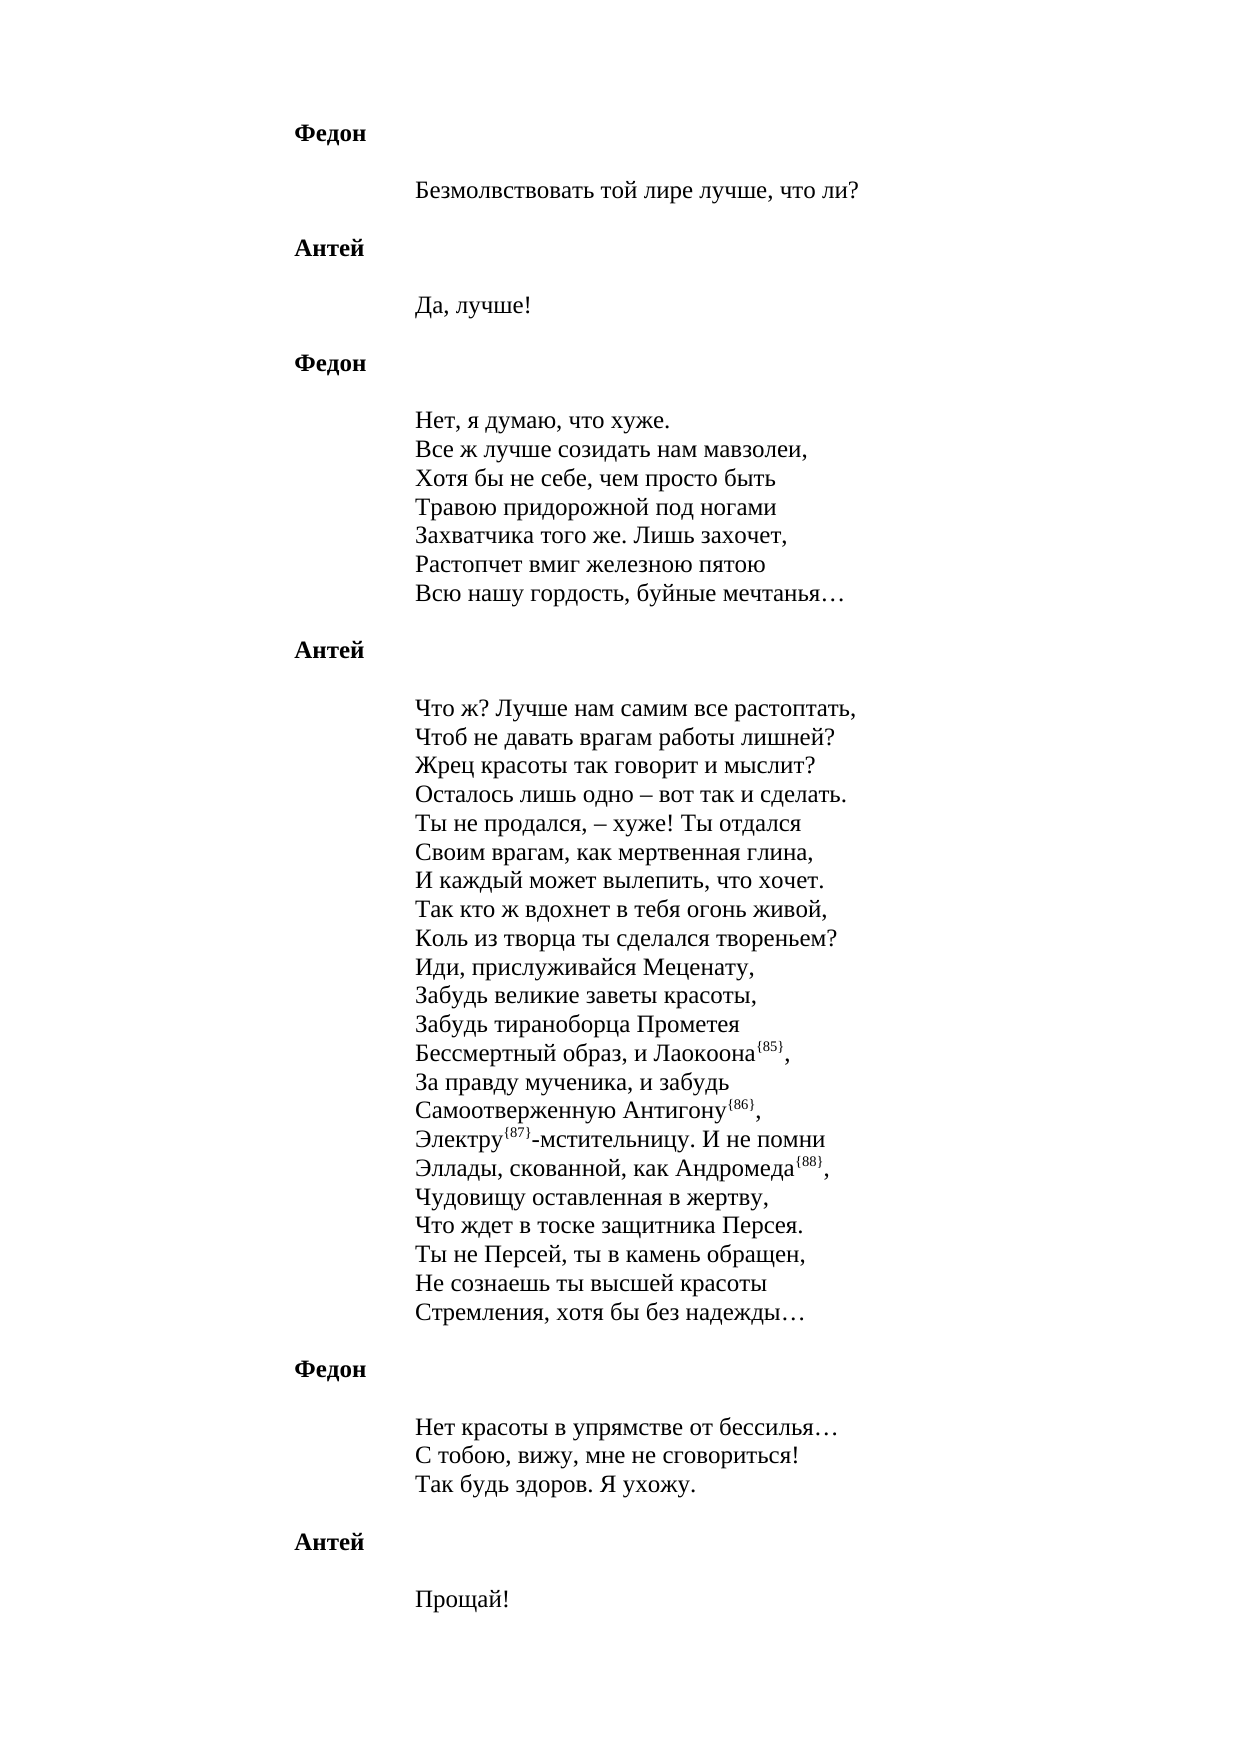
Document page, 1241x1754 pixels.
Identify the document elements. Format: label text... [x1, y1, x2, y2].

text Иди, прислуживайся Меценату, [356, 952, 1089, 981]
text Что ж? Лучше нам самим все растоптать, [356, 693, 1089, 722]
text Эллады, скованной, как Андромеда{88}, [356, 1153, 1089, 1182]
text Ты не Персей, ты в камень обращен, [356, 1239, 1089, 1268]
text Ты не продался, – хуже! Ты отдался [356, 808, 1089, 837]
text Коль из творца ты сделался твореньем? [356, 923, 1089, 952]
text Антей [148, 636, 1152, 664]
text Не сознаешь ты высшей красоты [356, 1268, 1089, 1297]
text Забудь тираноборца Прометея [356, 1009, 1089, 1038]
text Своим врагам, как мертвенная глина, [356, 837, 1089, 866]
text Растопчет вмиг железною пятою [356, 549, 1089, 578]
text Все ж лучше созидать нам мавзолеи, [356, 434, 1089, 463]
text Что ждет в тоске защитника Персея. [356, 1211, 1089, 1239]
text Безмолвствовать той лире лучше, что ли? [356, 176, 1089, 204]
text Стремления, хотя бы без надежды… [356, 1297, 1089, 1326]
text Осталось лишь одно – вот так и сделать. [356, 779, 1089, 808]
text Федон [148, 118, 1152, 147]
text Нет, я думаю, что хуже. [356, 406, 1089, 434]
text Федон [148, 1354, 1152, 1383]
text Захватчика того же. Лишь захочет, [356, 521, 1089, 549]
text И каждый может вылепить, что хочет. [356, 866, 1089, 894]
text Самоотверженную Антигону{86}, [356, 1096, 1089, 1124]
text Антей [148, 1527, 1152, 1556]
text Нет красоты в упрямстве от бессилья… [356, 1412, 1089, 1441]
text Федон [148, 348, 1152, 377]
text Прощай! [356, 1584, 1089, 1613]
text Антей [148, 233, 1152, 262]
text Жрец красоты так говорит и мыслит? [356, 751, 1089, 779]
text Всю нашу гордость, буйные мечтанья… [356, 578, 1089, 607]
text Так кто ж вдохнет в тебя огонь живой, [356, 894, 1089, 923]
text Хотя бы не себе, чем просто быть [356, 463, 1089, 492]
text Электру{87}-мстительницу. И не помни [356, 1124, 1089, 1153]
text С тобою, вижу, мне не сговориться! [356, 1441, 1089, 1469]
text Чтоб не давать врагам работы лишней? [356, 722, 1089, 751]
text Забудь великие заветы красоты, [356, 981, 1089, 1009]
text Бессмертный образ, и Лаокоона{85}, [356, 1038, 1089, 1067]
text Да, лучше! [356, 291, 1089, 319]
text Так будь здоров. Я ухожу. [356, 1469, 1089, 1498]
text Травою придорожной под ногами [356, 492, 1089, 521]
text За правду мученика, и забудь [356, 1067, 1089, 1096]
text Чудовищу оставленная в жертву, [356, 1182, 1089, 1211]
